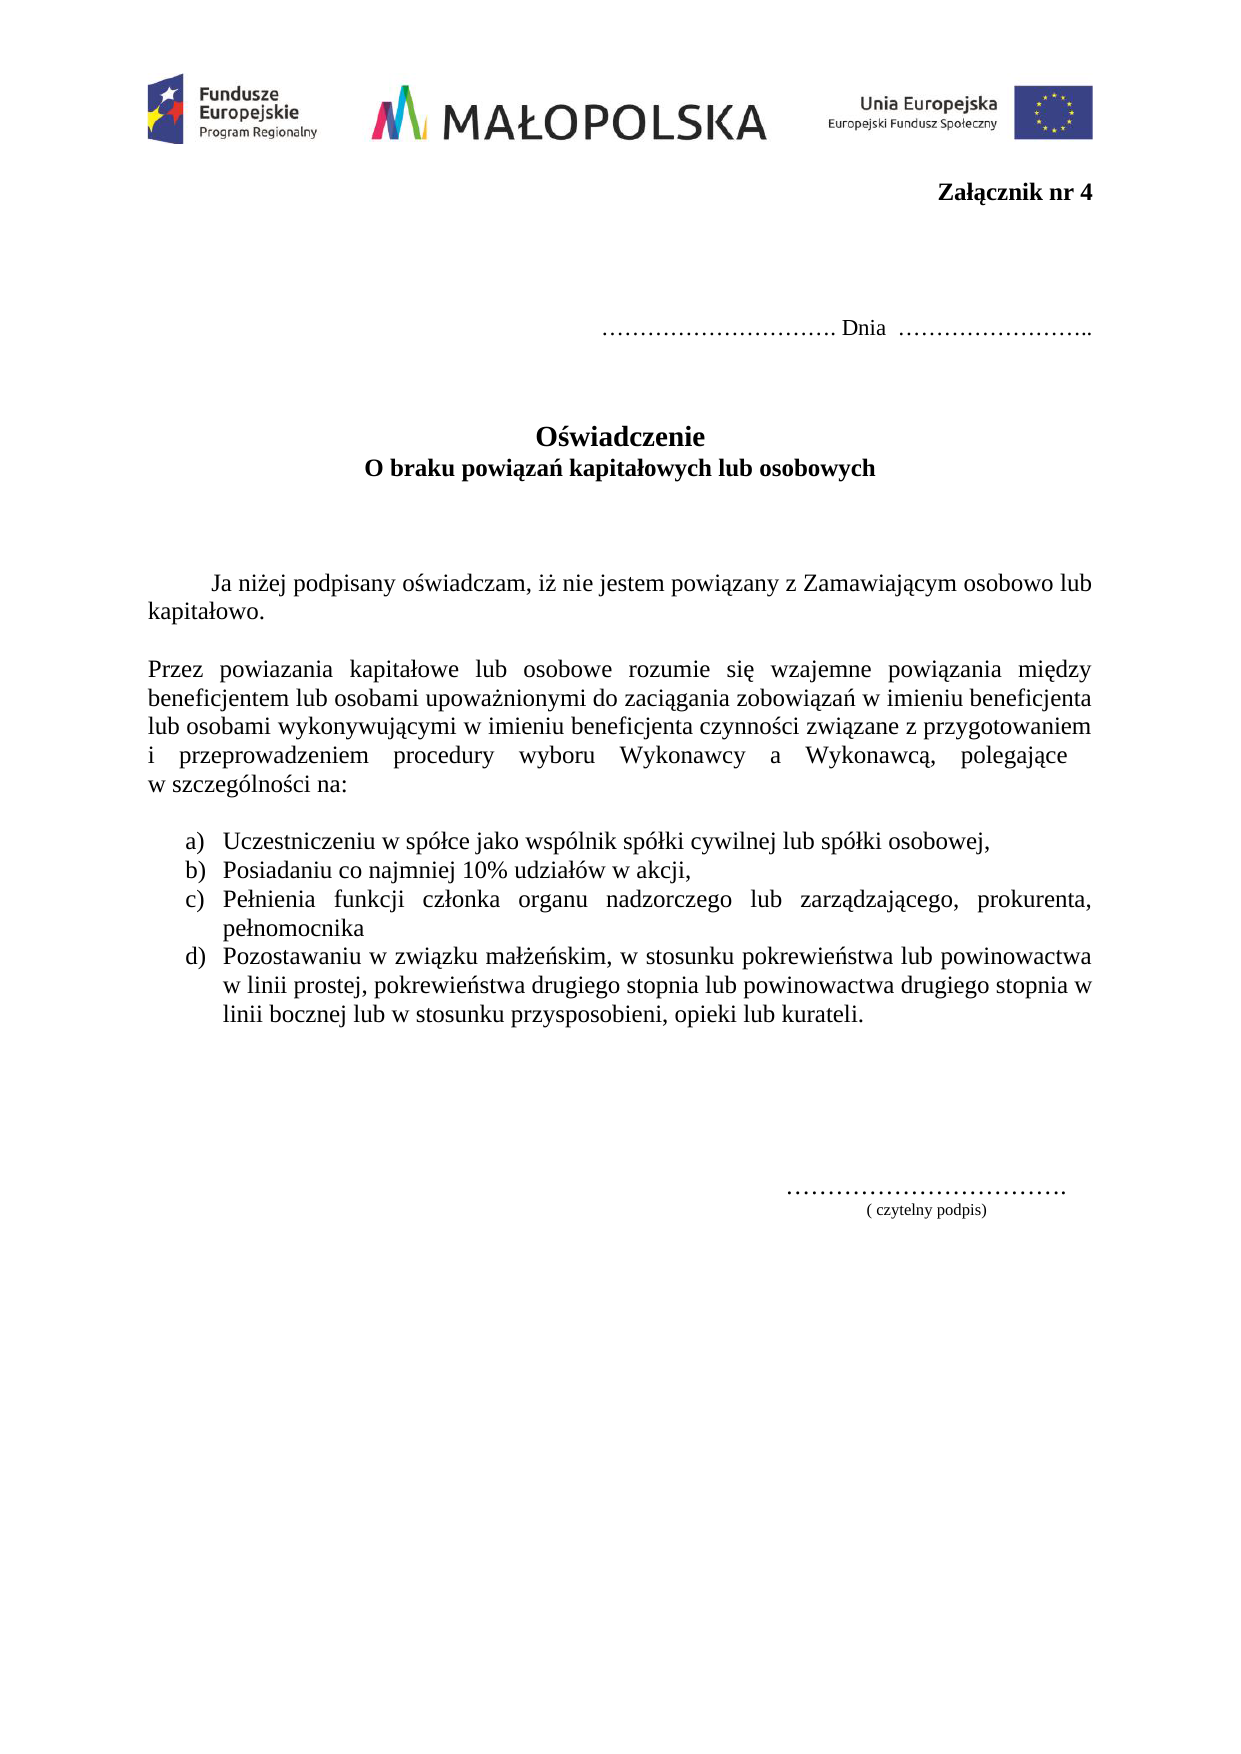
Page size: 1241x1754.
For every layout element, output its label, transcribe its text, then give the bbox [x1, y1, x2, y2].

list Posiadaniu co najmniej 10% udziałów w akcji, [185, 855, 1093, 884]
text …………………………. Dnia …………………….. [148, 314, 1093, 340]
list Uczestniczeniu w spółce jako wspólnik spółki cywilnej lub spółki osobowej, [185, 826, 1093, 855]
text Załącznik nr 4 [148, 177, 1093, 206]
text O braku powiązań kapitałowych lub osobowych [148, 453, 1093, 481]
list Pozostawaniu w związku małżeńskim, w stosunku pokrewieństwa lub powinowactwa w linii prostej, pokrewieństwa drugiego stopnia lub powinowactwa drugiego stopnia w linii bocznej lub w stosunku przysposobieni, opieki lub kurateli. [185, 941, 1093, 1028]
text Oświadczenie [148, 419, 1093, 453]
text ……………………………. [148, 1171, 1093, 1200]
text Przez powiazania kapitałowe lub osobowe rozumie się wzajemne powiązania między beneficjentem lub osobami upoważnionymi do zaciągania zobowiązań w imieniu beneficjenta lub osobami wykonywującymi w imieniu beneficjenta czynności związane z przygotowaniem i przeprowadzeniem procedury wyboru Wykonawcy a Wykonawcą, polegające w szczególności na: [148, 654, 1093, 798]
text ( czytelny podpis) [148, 1200, 1093, 1219]
list Pełnienia funkcji członka organu nadzorczego lub zarządzającego, prokurenta, pełnomocnika [185, 884, 1093, 941]
text Ja niżej podpisany oświadczam, iż nie jestem powiązany z Zamawiającym osobowo lub kapitałowo. [148, 568, 1093, 625]
